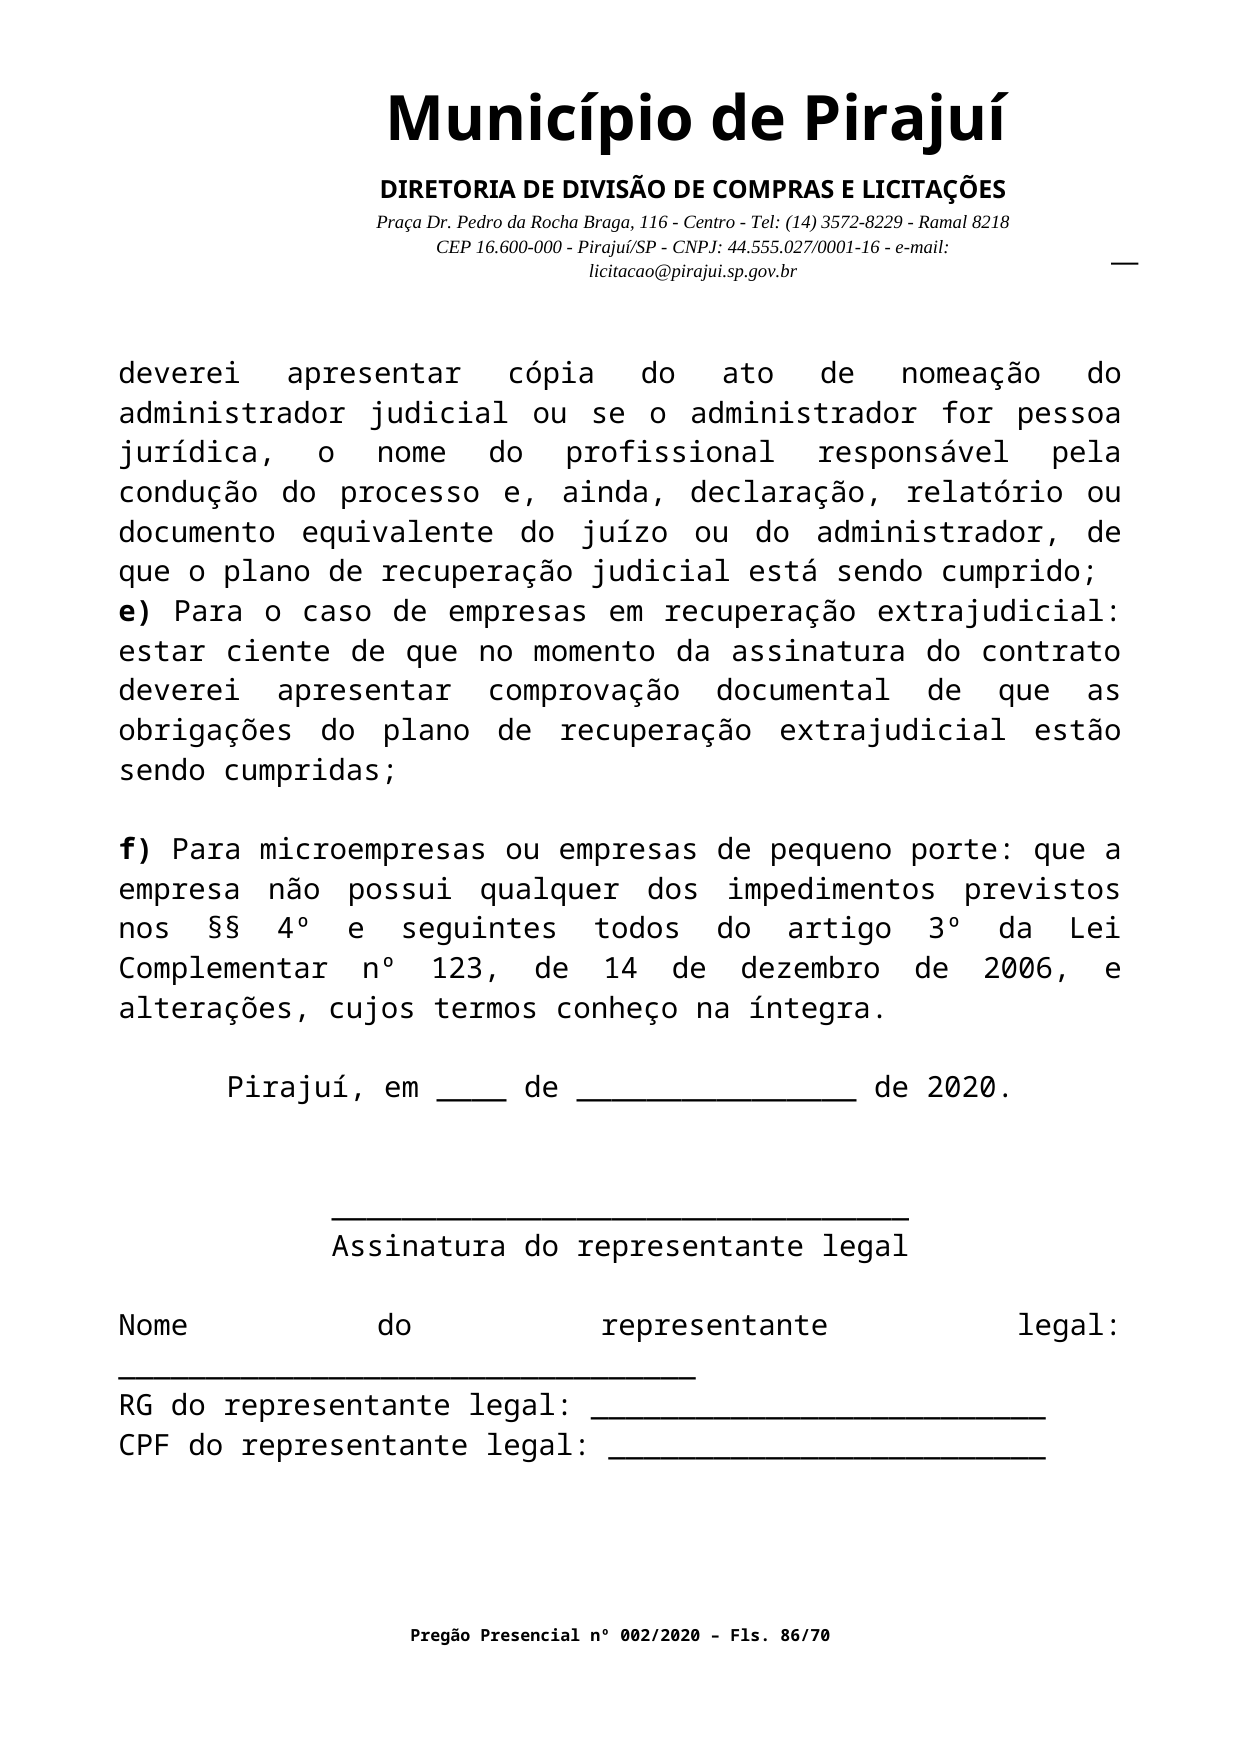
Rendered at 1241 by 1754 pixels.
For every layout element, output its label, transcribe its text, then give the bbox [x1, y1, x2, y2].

text e) Para o caso de empresas em recuperação extrajudicial: estar ciente de que no momento da assinatura do contrato deverei apresentar comprovação documental de que as obrigações do plano de recuperação extrajudicial estão sendo cumpridas; [118, 590, 1122, 789]
text Assinatura do representante legal [118, 1225, 1122, 1265]
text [118, 352, 1122, 590]
text f) Para microempresas ou empresas de pequeno porte: que a empresa não possui qualquer dos impedimentos previstos nos §§ 4º e seguintes todos do artigo 3º da Lei Complementar nº 123, de 14 de dezembro de 2006, e alterações, cujos termos conheço na íntegra. [118, 828, 1122, 1027]
text CPF do representante legal: _________________________ [118, 1424, 1122, 1463]
text _________________________________ [118, 1186, 1122, 1225]
text Nome do representante legal: _________________________________ [118, 1305, 1122, 1384]
text Pirajuí, em ____ de ________________ de 2020. [118, 1067, 1122, 1106]
text RG do representante legal: __________________________ [118, 1384, 1122, 1424]
